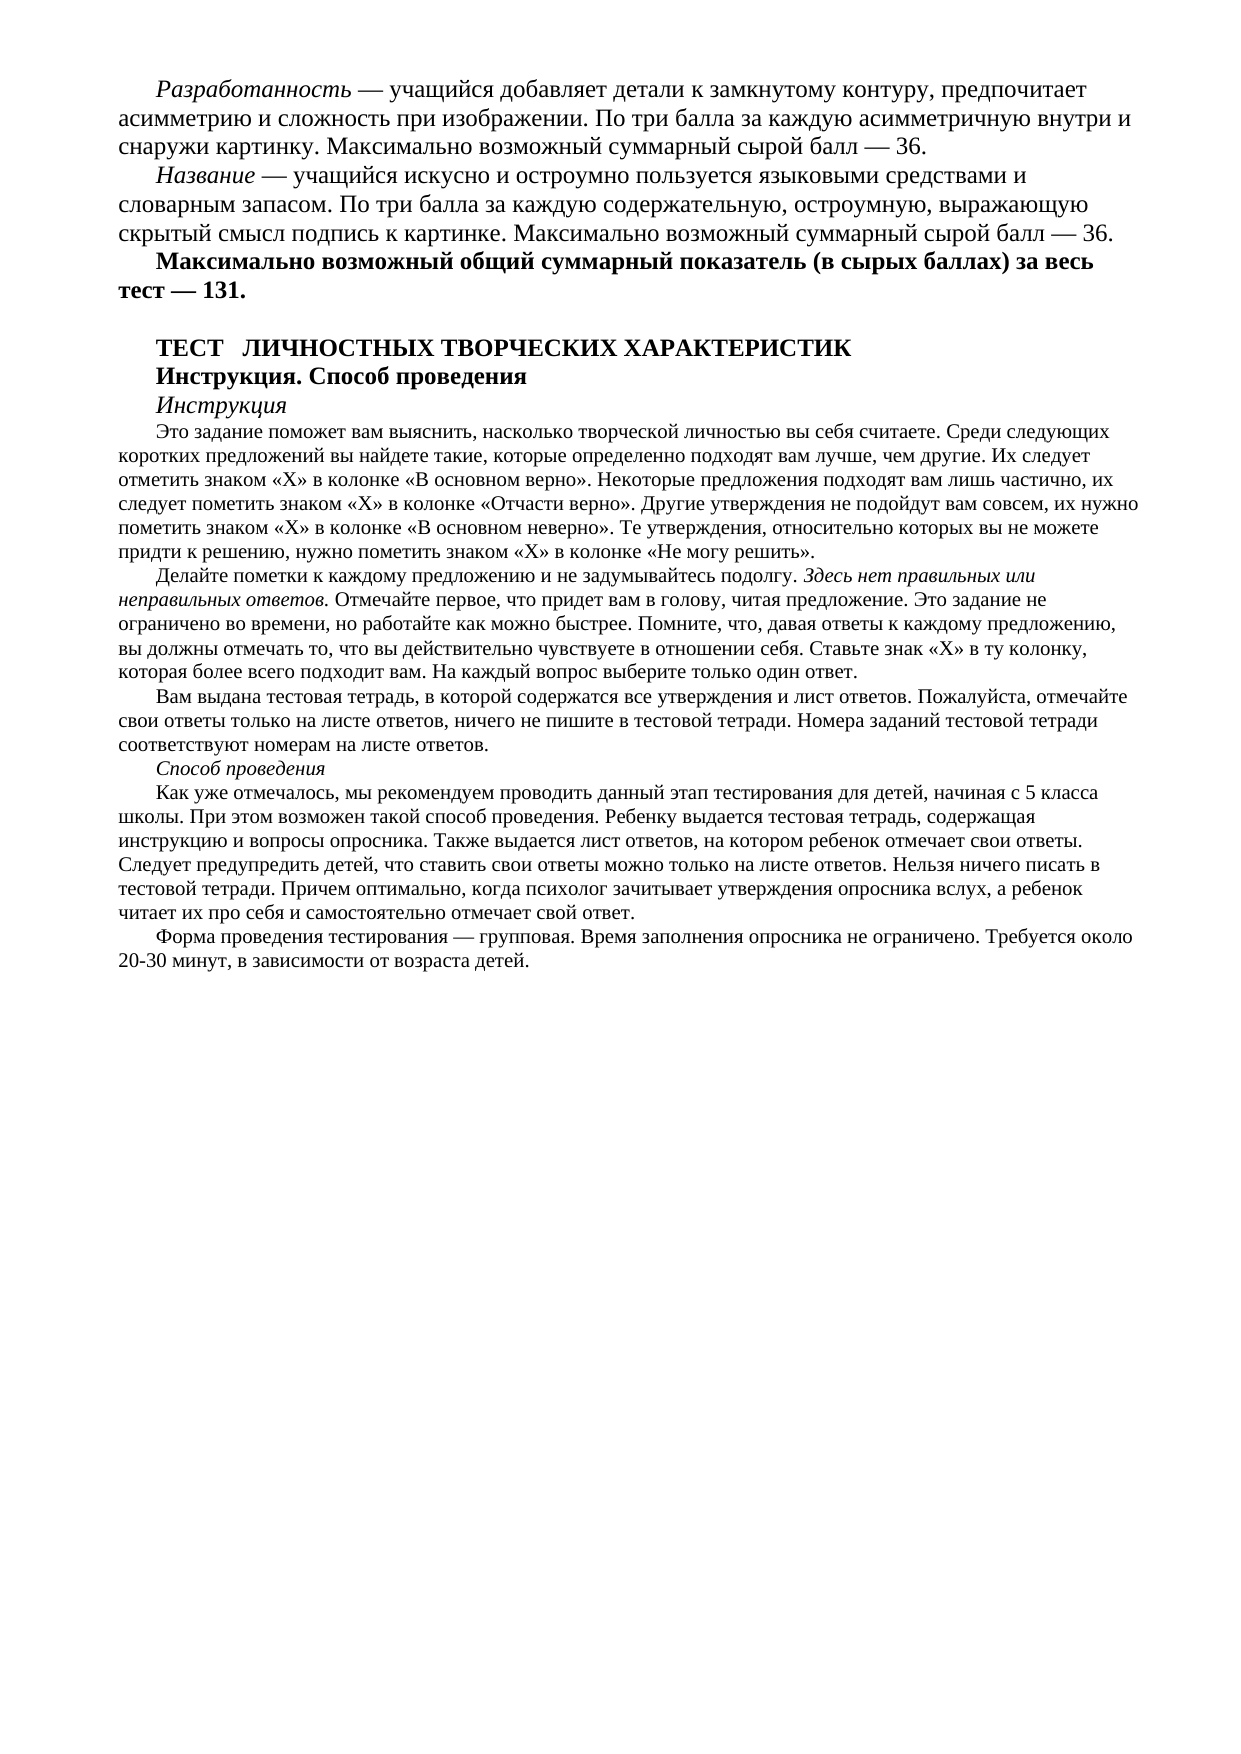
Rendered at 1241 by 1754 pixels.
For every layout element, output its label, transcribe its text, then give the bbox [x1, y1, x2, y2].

text Вам выдана тестовая тетрадь, в которой содержатся все утверждения и лист ответов. Пожалуйста, отмечайте свои ответы только на листе ответов, ничего не пишите в тестовой тетради. Номера заданий тестовой тетради соответствуют номерам на листе ответов. [118, 683, 1140, 756]
text Это задание поможет вам выяснить, насколько творческой личностью вы себя считаете. Среди следующих коротких предложений вы найдете такие, которые определенно подходят вам лучше, чем другие. Их следует отметить знаком «X» в колонке «В основном верно». Некоторые предложения подходят вам лишь частично, их следует пометить знаком «X» в колонке «Отчасти верно». Другие утверждения не подойдут вам совсем, их нужно пометить знаком «X» в колонке «В основном неверно». Те утверждения, относительно которых вы не можете придти к решению, нужно пометить знаком «X» в колонке «Не могу решить». [118, 419, 1140, 563]
text Способ проведения [118, 756, 1140, 780]
text Делайте пометки к каждому предложению и не задумывайтесь подолгу. Здесь нет правильных или неправильных ответов. Отмечайте первое, что придет вам в голову, читая предложение. Это задание не ограничено во времени, но работайте как можно быстрее. Помните, что, давая ответы к каждому предложению, вы должны отмечать то, что вы действительно чувствуете в отношении себя. Ставьте знак «X» в ту колонку, которая более всего подходит вам. На каждый вопрос выберите только один ответ. [118, 563, 1140, 683]
text Название — учащийся искусно и остроумно пользуется языковыми средствами и словарным запасом. По три балла за каждую содержательную, остроумную, выражающую скрытый смысл подпись к картинке. Максимально возможный суммарный сырой балл — 36. [118, 160, 1140, 246]
text Максимально возможный общий суммарный показатель (в сырых баллах) за весь тест — 131. [118, 246, 1140, 304]
text Инструкция [118, 390, 1140, 419]
text Как уже отмечалось, мы рекомендуем проводить данный этап тестирования для детей, начиная с 5 класса школы. При этом возможен такой способ проведения. Ребенку выдается тестовая тетрадь, содержащая инструкцию и вопросы опросника. Также выдается лист ответов, на котором ребенок отмечает свои ответы. Следует предупредить детей, что ставить свои ответы можно только на листе ответов. Нельзя ничего писать в тестовой тетради. Причем оптимально, когда психолог зачитывает утверждения опросника вслух, а ребенок читает их про себя и самостоятельно отмечает свой ответ. [118, 780, 1140, 924]
text Разработанность — учащийся добавляет детали к замкнутому контуру, предпочитает асимметрию и сложность при изображении. По три балла за каждую асимметричную внутри и снаружи картинку. Максимально возможный суммарный сырой балл — 36. [118, 74, 1140, 160]
text ТЕСТ ЛИЧНОСТНЫХ ТВОРЧЕСКИХ ХАРАКТЕРИСТИК [118, 333, 1140, 361]
text Форма проведения тестирования — групповая. Время заполнения опросника не ограничено. Требуется около 20-30 минут, в зависимости от возраста детей. [118, 924, 1140, 972]
text Инструкция. Способ проведения [118, 361, 1140, 390]
